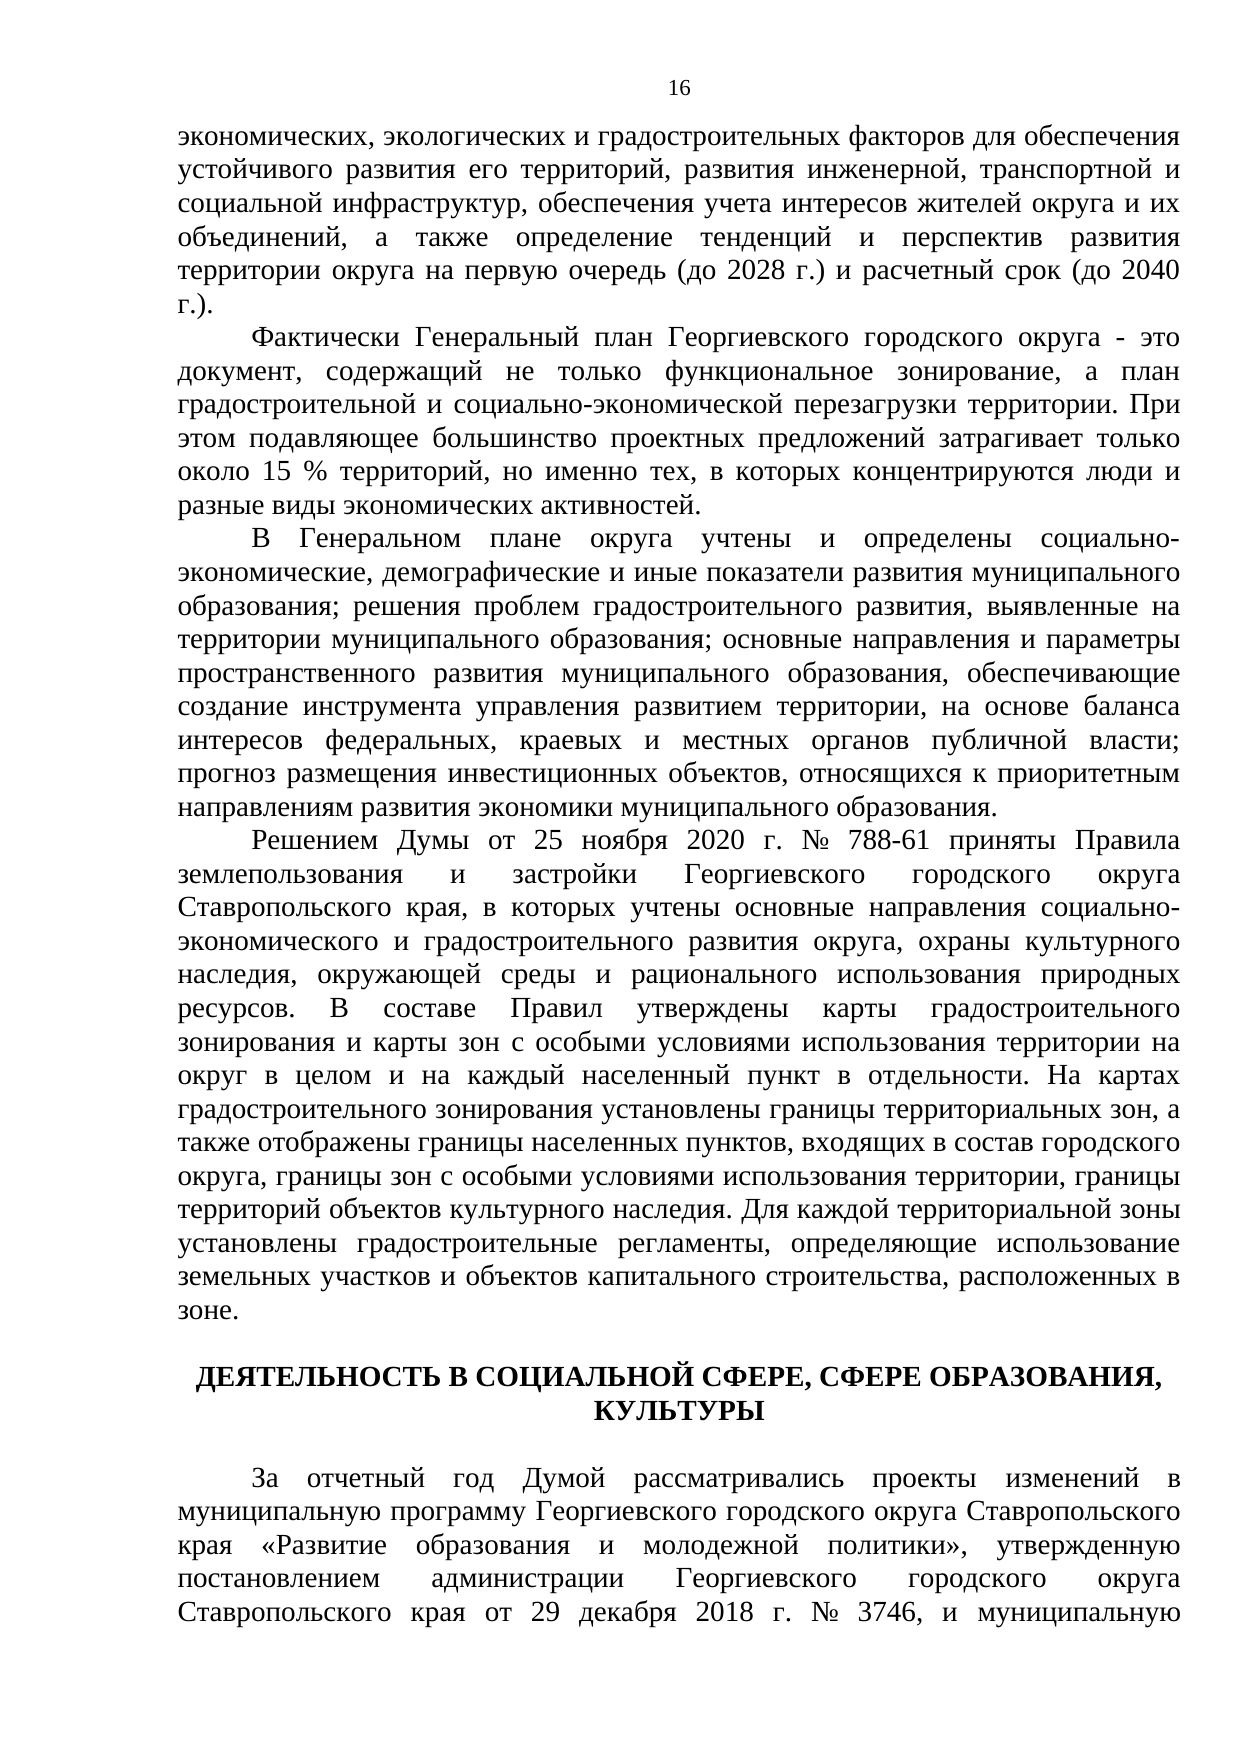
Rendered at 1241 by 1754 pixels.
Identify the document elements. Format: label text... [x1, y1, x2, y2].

text Фактически Генеральный план Георгиевского городского округа - это документ, содержащий не только функциональное зонирование, а план градостроительной и социально-экономической перезагрузки территории. При этом подавляющее большинство проектных предложений затрагивает только около 15 % территорий, но именно тех, в которых концентрируются люди и разные виды экономических активностей. [177, 319, 1181, 521]
text Решением Думы от 25 ноября 2020 г. № 788-61 приняты Правила землепользования и застройки Георгиевского городского округа Ставропольского края, в которых учтены основные направления социально-экономического и градостроительного развития округа, охраны культурного наследия, окружающей среды и рационального использования природных ресурсов. В составе Правил утверждены карты градостроительного зонирования и карты зон с особыми условиями использования территории на округ в целом и на каждый населенный пункт в отдельности. На картах градостроительного зонирования установлены границы территориальных зон, а также отображены границы населенных пунктов, входящих в состав городского округа, границы зон с особыми условиями использования территории, границы территорий объектов культурного наследия. Для каждой территориальной зоны установлены градостроительные регламенты, определяющие использование земельных участков и объектов капитального строительства, расположенных в зоне. [177, 822, 1181, 1326]
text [177, 1460, 1181, 1627]
text В Генеральном плане округа учтены и определены социально-экономические, демографические и иные показатели развития муниципального образования; решения проблем градостроительного развития, выявленные на территории муниципального образования; основные направления и параметры пространственного развития муниципального образования, обеспечивающие создание инструмента управления развитием территории, на основе баланса интересов федеральных, краевых и местных органов публичной власти; прогноз размещения инвестиционных объектов, относящихся к приоритетным направлениям развития экономики муниципального образования. [177, 521, 1181, 822]
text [177, 118, 1181, 319]
text Деятельность в социальной сфере, сфере образования, культуры [177, 1359, 1181, 1426]
